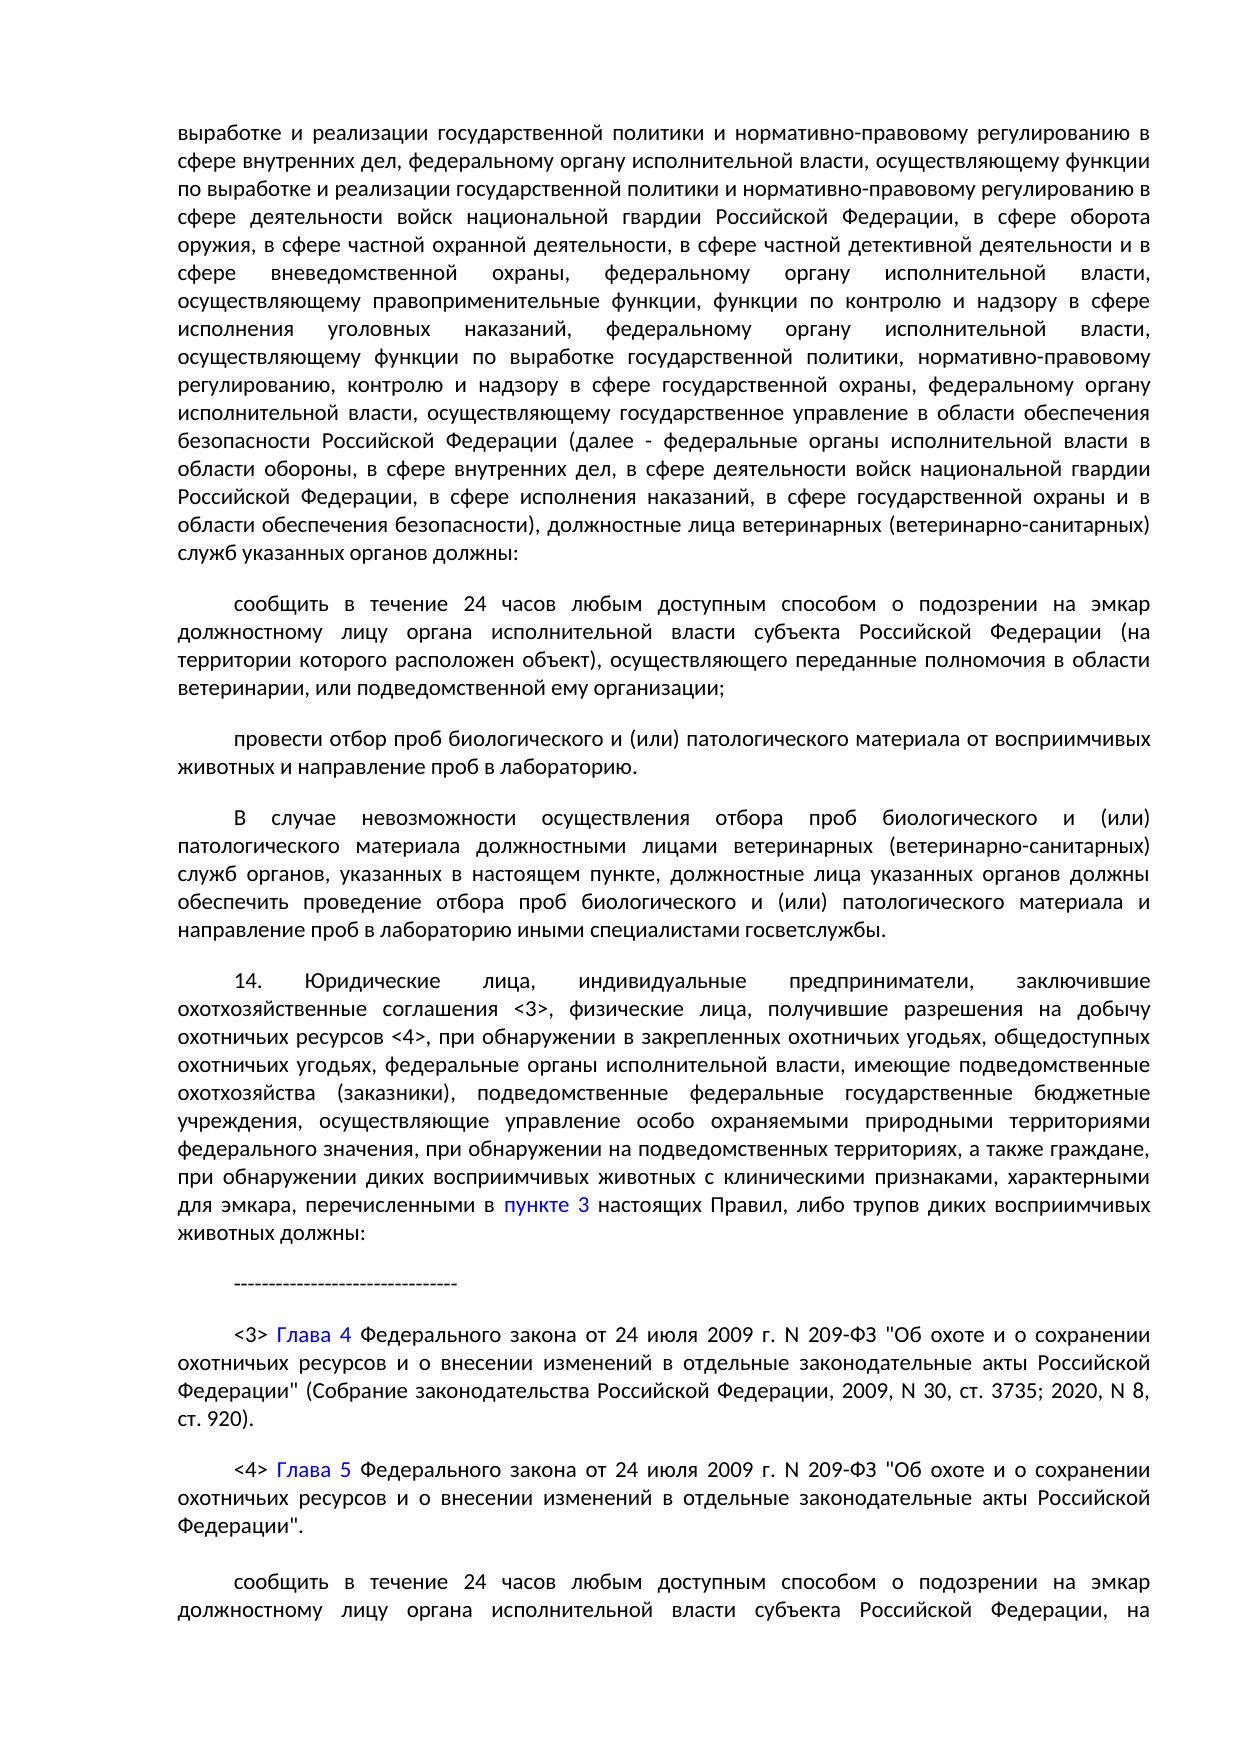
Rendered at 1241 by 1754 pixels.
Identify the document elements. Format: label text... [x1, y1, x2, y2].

text -------------------------------- [177, 1269, 1152, 1297]
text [177, 118, 1152, 566]
text <4> Глава 5 Федерального закона от 24 июля 2009 г. N 209-ФЗ "Об охоте и о сохранении охотничьих ресурсов и о внесении изменений в отдельные законодательные акты Российской Федерации". [177, 1455, 1152, 1539]
text сообщить в течение 24 часов любым доступным способом о подозрении на эмкар должностному лицу органа исполнительной власти субъекта Российской Федерации (на территории которого расположен объект), осуществляющего переданные полномочия в области ветеринарии, или подведомственной ему организации; [177, 589, 1152, 701]
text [177, 1567, 1152, 1623]
text В случае невозможности осуществления отбора проб биологического и (или) патологического материала должностными лицами ветеринарных (ветеринарно-санитарных) служб органов, указанных в настоящем пункте, должностные лица указанных органов должны обеспечить проведение отбора проб биологического и (или) патологического материала и направление проб в лабораторию иными специалистами госветслужбы. [177, 803, 1152, 943]
text <3> Глава 4 Федерального закона от 24 июля 2009 г. N 209-ФЗ "Об охоте и о сохранении охотничьих ресурсов и о внесении изменений в отдельные законодательные акты Российской Федерации" (Собрание законодательства Российской Федерации, 2009, N 30, ст. 3735; 2020, N 8, ст. 920). [177, 1320, 1152, 1432]
text провести отбор проб биологического и (или) патологического материала от восприимчивых животных и направление проб в лабораторию. [177, 724, 1152, 780]
text 14. Юридические лица, индивидуальные предприниматели, заключившие охотхозяйственные соглашения <3>, физические лица, получившие разрешения на добычу охотничьих ресурсов <4>, при обнаружении в закрепленных охотничьих угодьях, общедоступных охотничьих угодьях, федеральные органы исполнительной власти, имеющие подведомственные охотхозяйства (заказники), подведомственные федеральные государственные бюджетные учреждения, осуществляющие управление особо охраняемыми природными территориями федерального значения, при обнаружении на подведомственных территориях, а также граждане, при обнаружении диких восприимчивых животных с клиническими признаками, характерными для эмкара, перечисленными в пункте 3 настоящих Правил, либо трупов диких восприимчивых животных должны: [177, 966, 1152, 1247]
